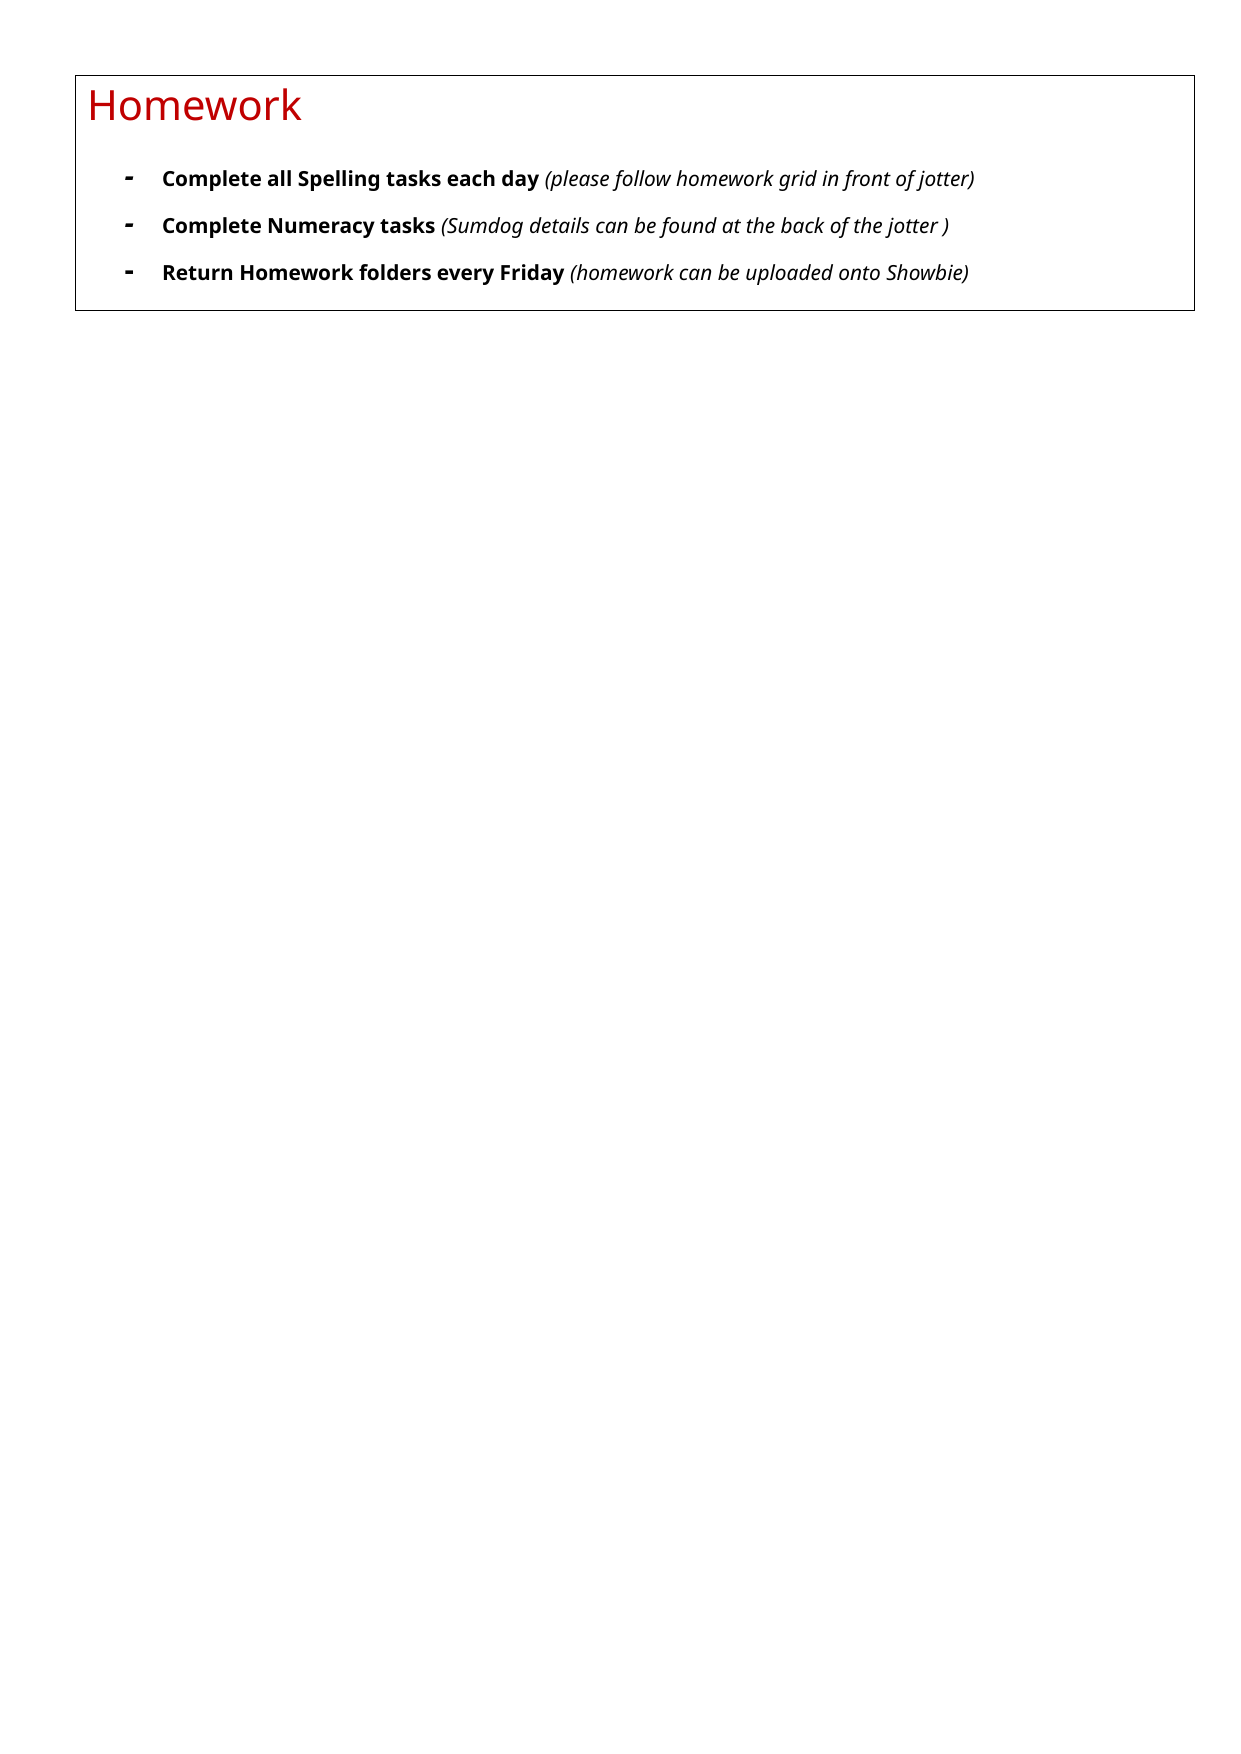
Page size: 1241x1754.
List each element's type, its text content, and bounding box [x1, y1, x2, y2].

table_cell Homework Complete all Spelling tasks each day (please follow homework grid in front of jotter) Complete Numeracy tasks (Sumdog details can be found at the back of the jotter ) Return Homework folders every Friday (homework can be uploaded onto Showbie) [76, 76, 1194, 310]
